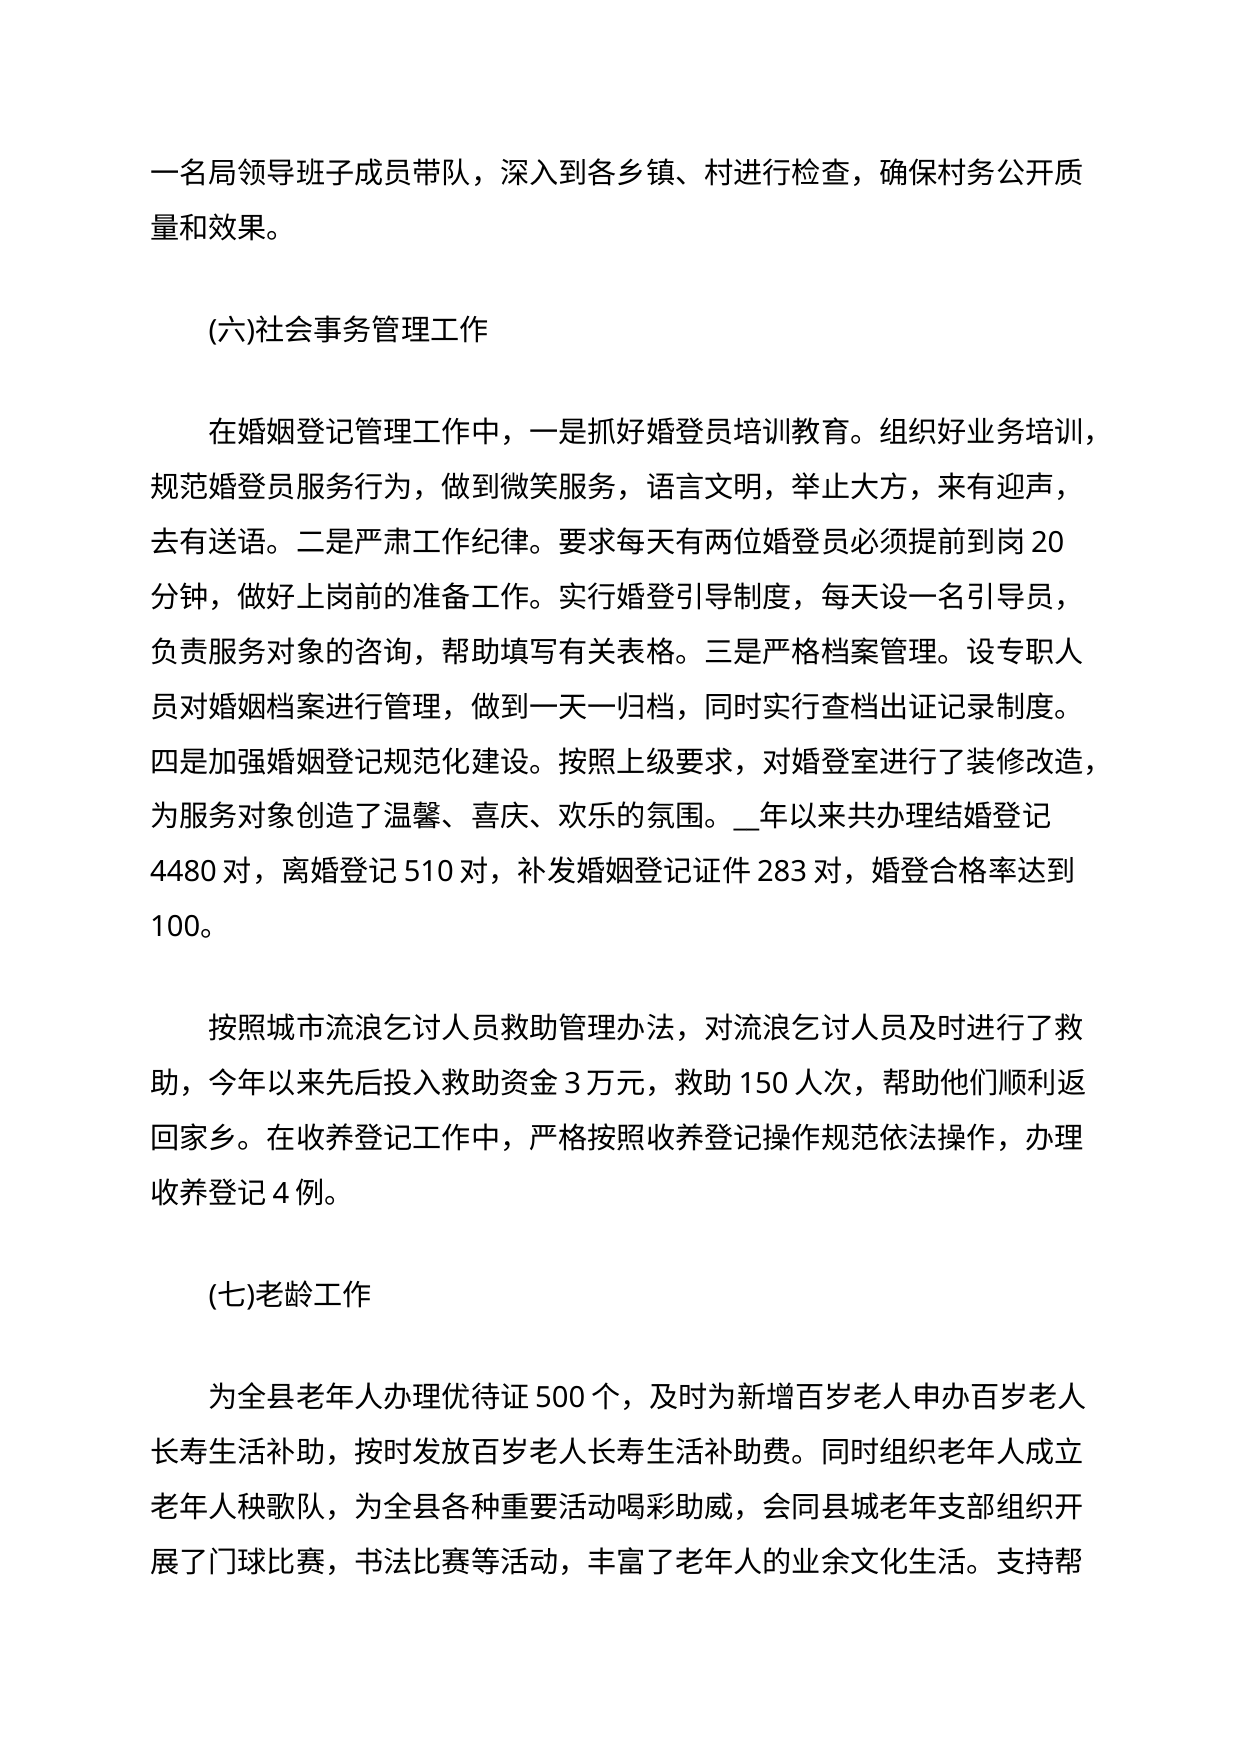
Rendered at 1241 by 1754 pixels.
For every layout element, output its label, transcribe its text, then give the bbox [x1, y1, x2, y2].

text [150, 150, 1090, 247]
text (六)社会事务管理工作 [150, 307, 1090, 349]
text 按照城市流浪乞讨人员救助管理办法，对流浪乞讨人员及时进行了救助，今年以来先后投入救助资金3万元，救助150人次，帮助他们顺利返回家乡。在收养登记工作中，严格按照收养登记操作规范依法操作，办理收养登记4例。 [150, 1005, 1090, 1212]
text (七)老龄工作 [150, 1272, 1090, 1314]
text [150, 1374, 1090, 1581]
text 在婚姻登记管理工作中，一是抓好婚登员培训教育。组织好业务培训，规范婚登员服务行为，做到微笑服务，语言文明，举止大方，来有迎声，去有送语。二是严肃工作纪律。要求每天有两位婚登员必须提前到岗20分钟，做好上岗前的准备工作。实行婚登引导制度，每天设一名引导员，负责服务对象的咨询，帮助填写有关表格。三是严格档案管理。设专职人员对婚姻档案进行管理，做到一天一归档，同时实行查档出证记录制度。四是加强婚姻登记规范化建设。按照上级要求，对婚登室进行了装修改造，为服务对象创造了温馨、喜庆、欢乐的氛围。__年以来共办理结婚登记4480对，离婚登记510对，补发婚姻登记证件283对，婚登合格率达到100。 [150, 409, 1090, 945]
